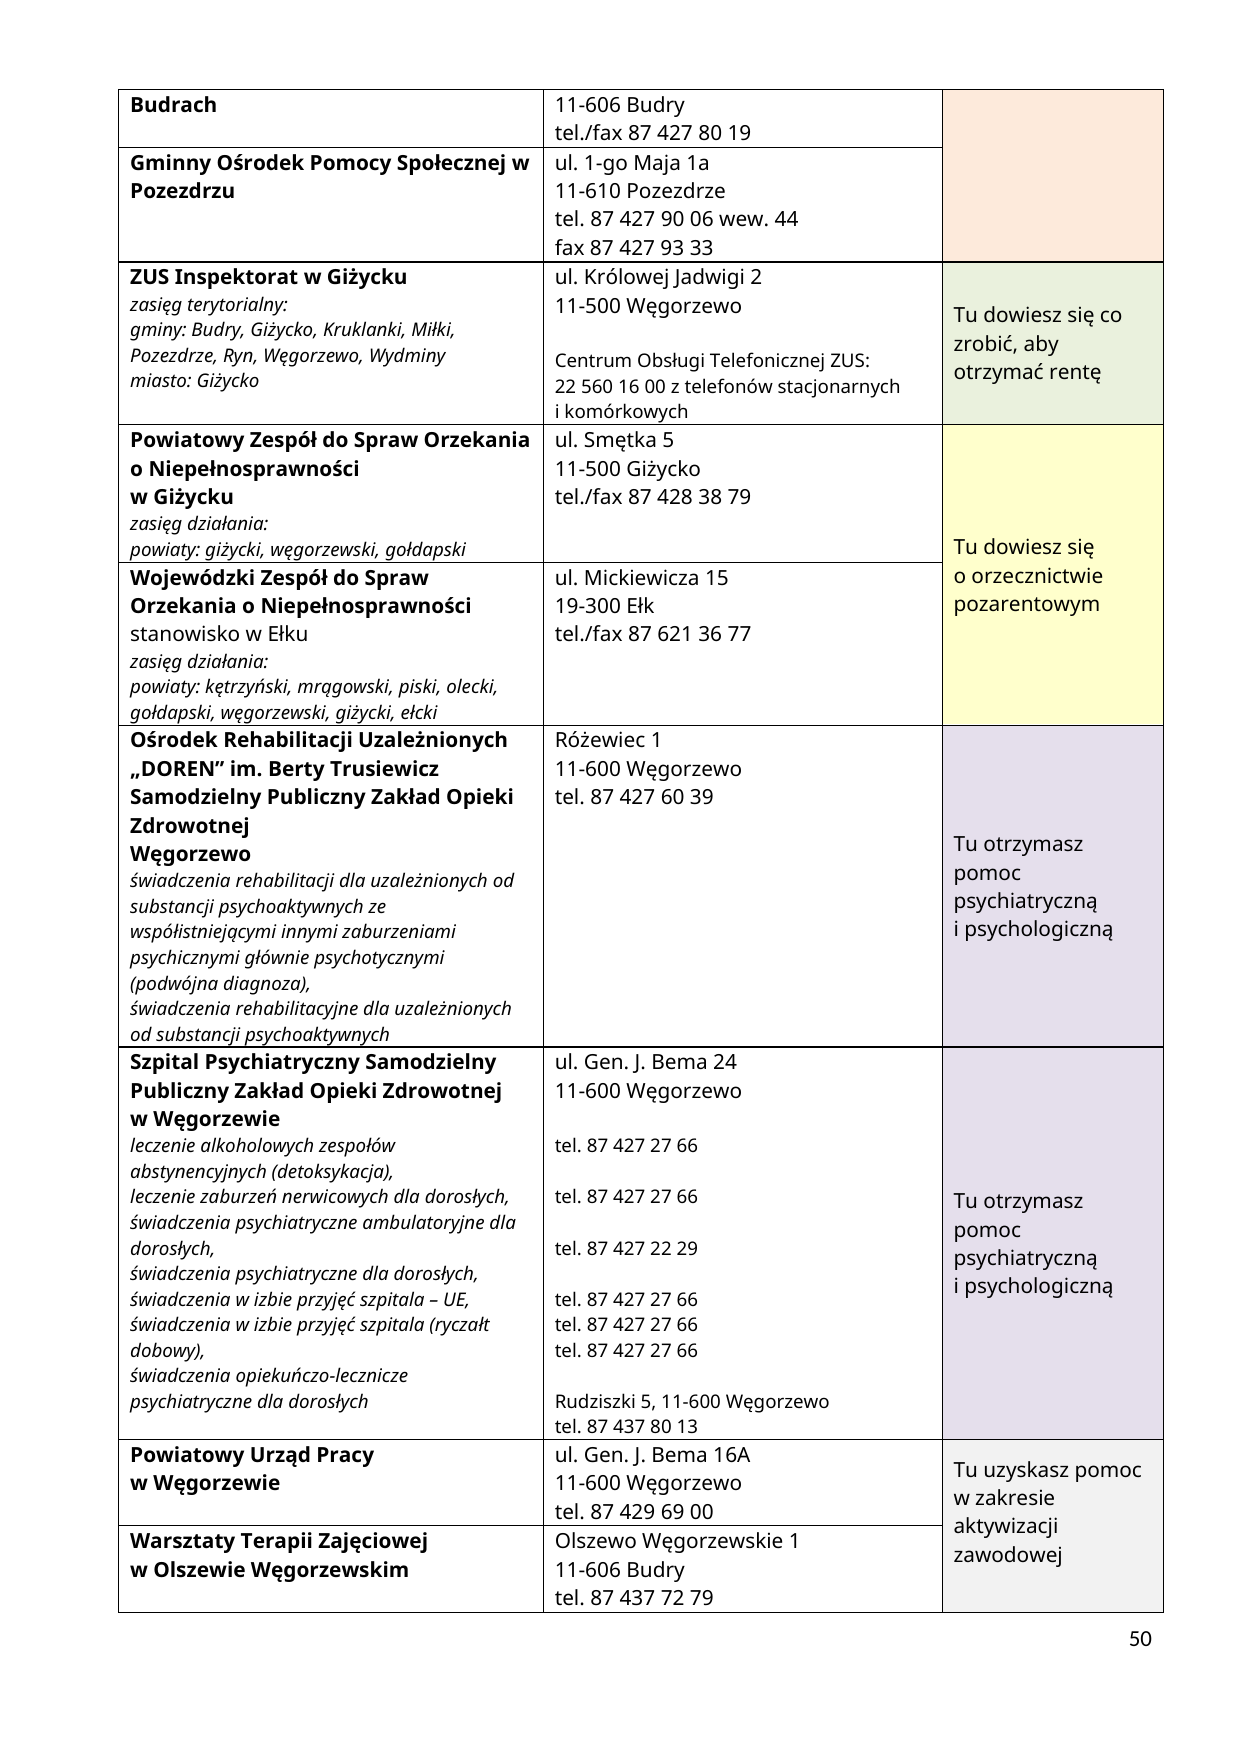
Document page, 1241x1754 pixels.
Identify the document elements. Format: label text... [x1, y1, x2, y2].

table_cell Tu dowiesz się co zrobić, aby otrzymać rentę [943, 263, 1163, 424]
table_cell Powiatowy Zespół do Spraw Orzekania o Niepełnosprawności w Giżycku zasięg działania: powiaty: giżycki, węgorzewski, gołdapski [119, 425, 543, 562]
table_cell Tu otrzymasz pomoc psychiatryczną i psychologiczną [943, 726, 1163, 1046]
table_cell Olszewo Węgorzewskie 1 11-606 Budry tel. 87 437 72 79 [544, 1526, 942, 1612]
table_cell ul. Gen. J. Bema 16A 11-600 Węgorzewo tel. 87 429 69 00 [544, 1440, 942, 1525]
table_cell Różewiec 1 11-600 Węgorzewo tel. 87 427 60 39 [544, 726, 942, 1046]
table_cell Tu dowiesz się o orzecznictwie pozarentowym [943, 425, 1163, 724]
table_cell Ośrodek Rehabilitacji Uzależnionych „DOREN” im. Berty Trusiewicz Samodzielny Publiczny Zakład Opieki Zdrowotnej Węgorzewo świadczenia rehabilitacji dla uzależnionych od substancji psychoaktywnych ze współistniejącymi innymi zaburzeniami psychicznymi głównie psychotycznymi (podwójna diagnoza), świadczenia rehabilitacyjne dla uzależnionych od substancji psychoaktywnych [119, 726, 543, 1046]
table_cell ul. Królowej Jadwigi 2 11-500 Węgorzewo Centrum Obsługi Telefonicznej ZUS: 22 560 16 00 z telefonów stacjonarnych i komórkowych [544, 263, 942, 424]
table_cell Szpital Psychiatryczny Samodzielny Publiczny Zakład Opieki Zdrowotnej w Węgorzewie leczenie alkoholowych zespołów abstynencyjnych (detoksykacja), leczenie zaburzeń nerwicowych dla dorosłych, świadczenia psychiatryczne ambulatoryjne dla dorosłych, świadczenia psychiatryczne dla dorosłych, świadczenia w izbie przyjęć szpitala – UE, świadczenia w izbie przyjęć szpitala (ryczałt dobowy), świadczenia opiekuńczo-lecznicze psychiatryczne dla dorosłych [119, 1048, 543, 1439]
table_cell ZUS Inspektorat w Giżycku zasięg terytorialny: gminy: Budry, Giżycko, Kruklanki, Miłki, Pozezdrze, Ryn, Węgorzewo, Wydminy miasto: Giżycko [119, 263, 543, 424]
table_cell ul. Smętka 5 11-500 Giżycko tel./fax 87 428 38 79 [544, 425, 942, 562]
table_cell ul. Mickiewicza 15 19-300 Ełk tel./fax 87 621 36 77 [544, 563, 942, 724]
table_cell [119, 90, 543, 147]
table_cell Tu otrzymasz pomoc psychiatryczną i psychologiczną [943, 1048, 1163, 1439]
table_cell Wojewódzki Zespół do Spraw Orzekania o Niepełnosprawności stanowisko w Ełku zasięg działania: powiaty: kętrzyński, mrągowski, piski, olecki, gołdapski, węgorzewski, giżycki, ełcki [119, 563, 543, 724]
table_cell ul. Gen. J. Bema 24 11-600 Węgorzewo tel. 87 427 27 66 tel. 87 427 27 66 tel. 87 427 22 29 tel. 87 427 27 66 tel. 87 427 27 66 tel. 87 427 27 66 Rudziszki 5, 11-600 Węgorzewo tel. 87 437 80 13 [544, 1048, 942, 1439]
table_cell Gminny Ośrodek Pomocy Społecznej w Pozezdrzu [119, 148, 543, 261]
table_cell Tu uzyskasz pomoc w zakresie aktywizacji zawodowej [943, 1440, 1163, 1612]
table_cell Powiatowy Urząd Pracy w Węgorzewie [119, 1440, 543, 1525]
table_cell Warsztaty Terapii Zajęciowej w Olszewie Węgorzewskim [119, 1526, 543, 1612]
table_cell ul. 1-go Maja 1a 11-610 Pozezdrze tel. 87 427 90 06 wew. 44 fax 87 427 93 33 [544, 148, 942, 261]
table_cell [544, 90, 942, 147]
